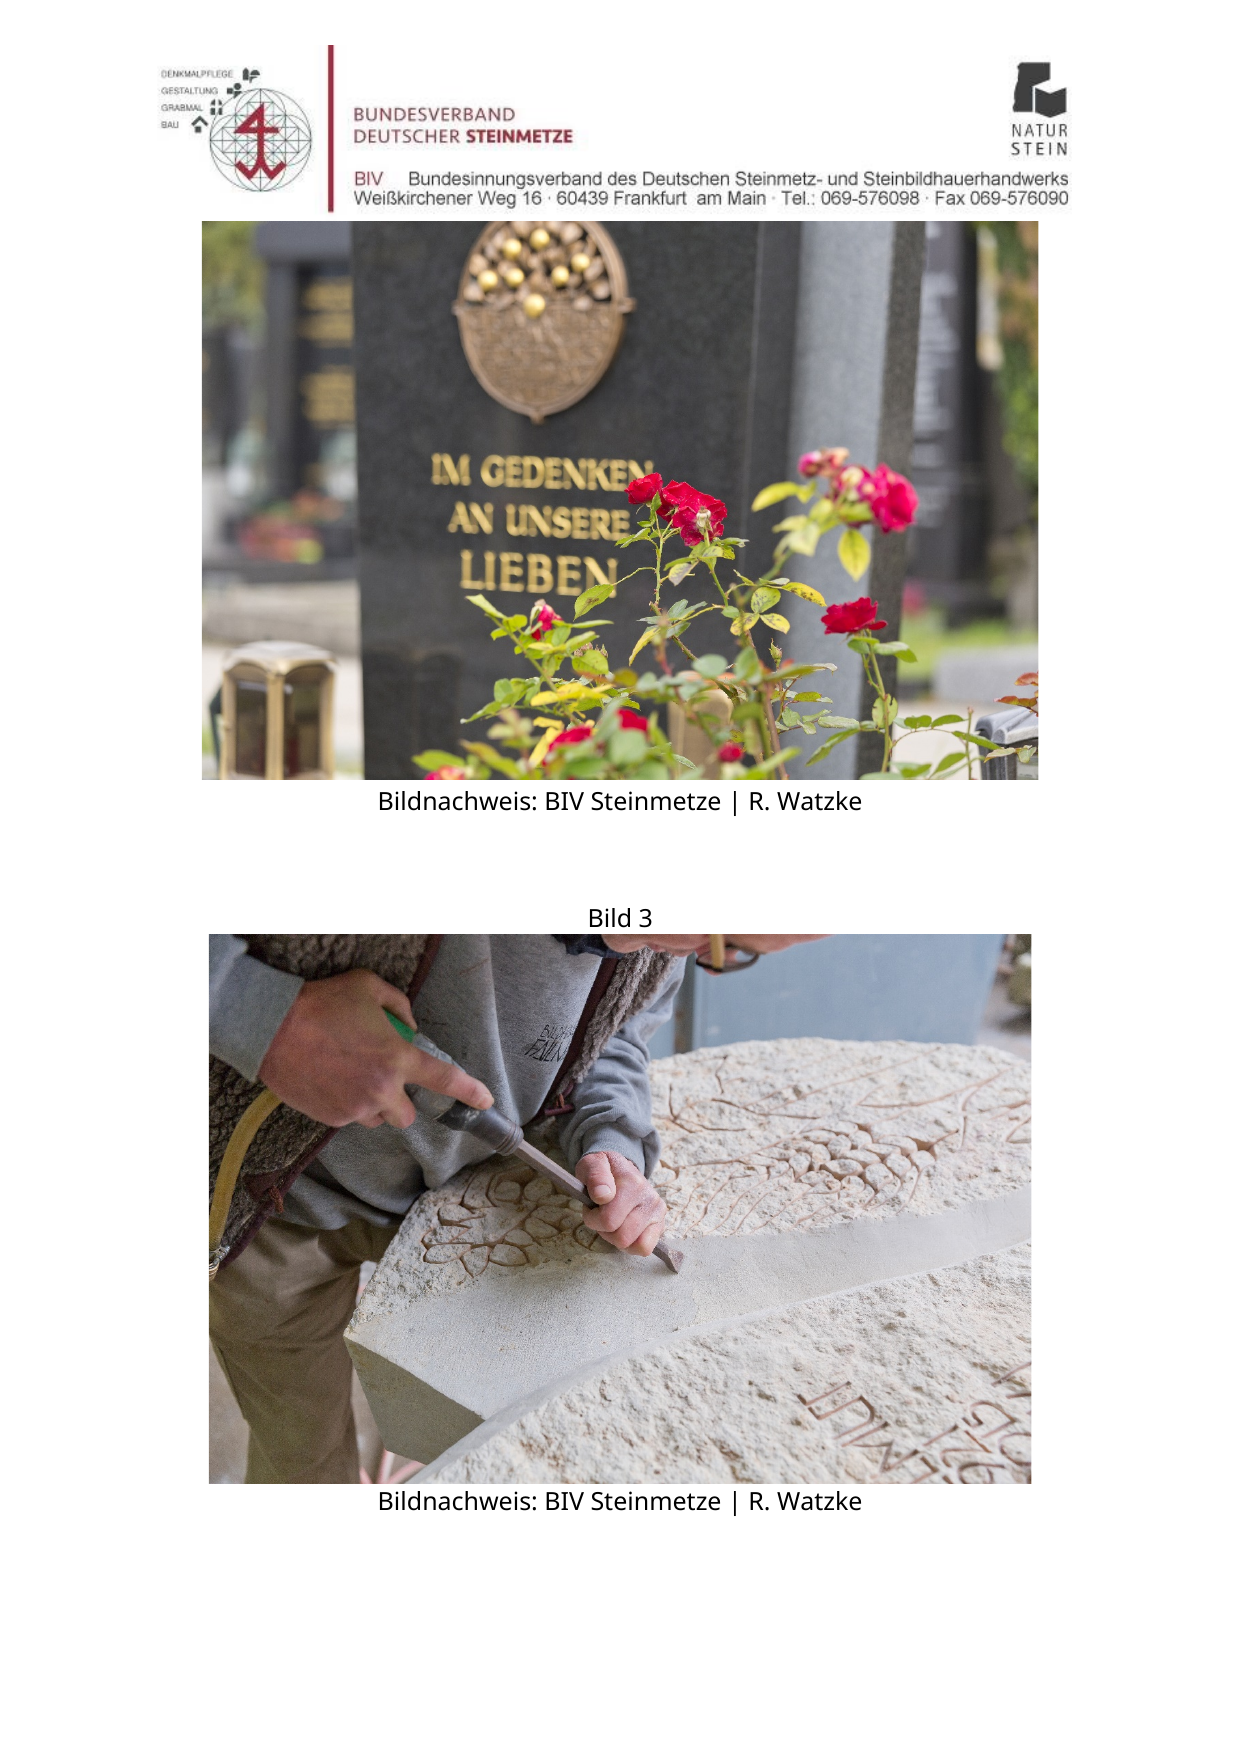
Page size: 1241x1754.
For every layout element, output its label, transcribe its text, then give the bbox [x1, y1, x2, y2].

text Bildnachweis: BIV Steinmetze | R. Watzke [148, 1483, 1093, 1517]
text Bildnachweis: BIV Steinmetze | R. Watzke [148, 783, 1093, 817]
picture [208, 934, 1032, 1484]
picture [147, 45, 1093, 780]
text Bild 3 [148, 901, 1093, 935]
